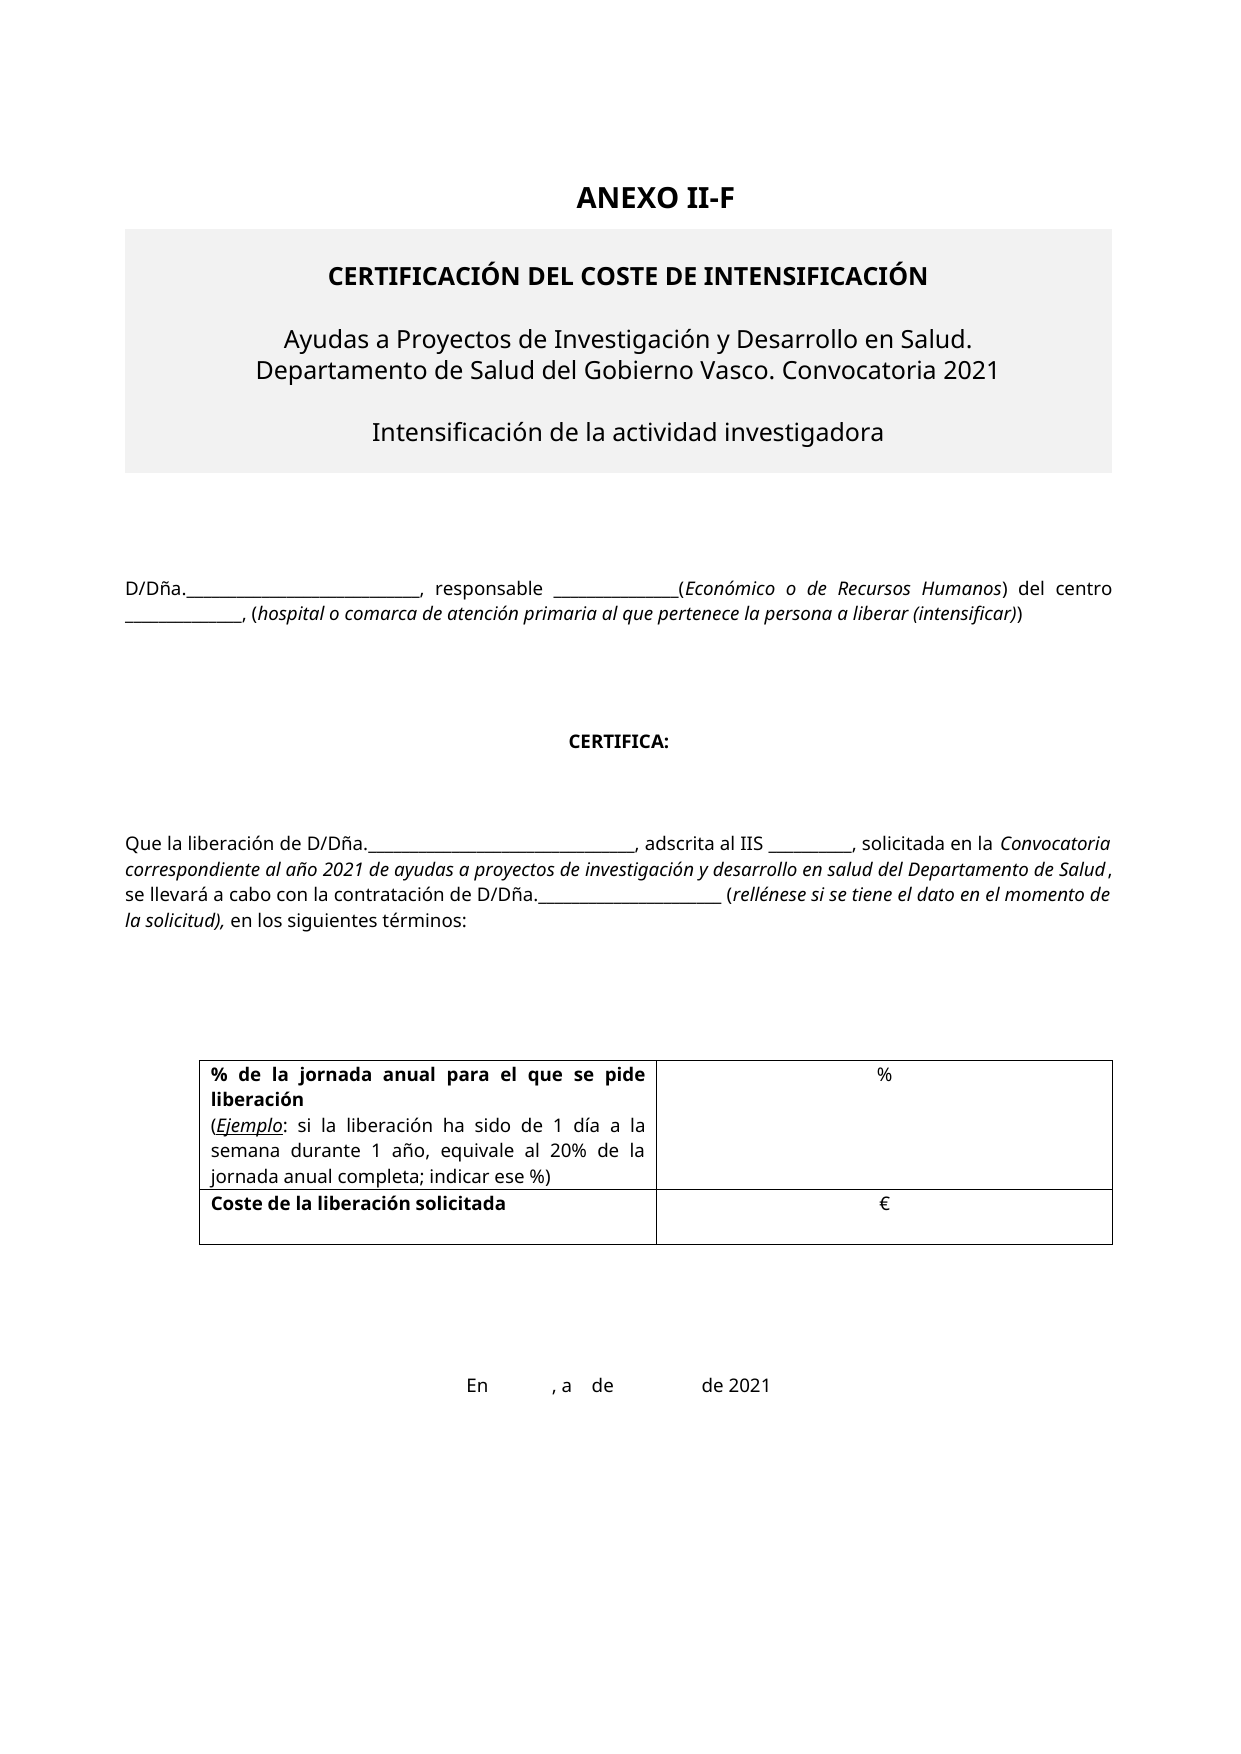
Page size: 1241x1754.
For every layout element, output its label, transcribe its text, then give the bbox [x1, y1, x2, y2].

text ANEXO II-F [199, 177, 1112, 217]
text CERTIFICA: [125, 728, 1112, 754]
table_header % de la jornada anual para el que se pide liberación (Ejemplo: si la liberación ha sido de 1 día a la semana durante 1 año, equivale al 20% de la jornada anual completa; indicar ese %) [200, 1061, 656, 1189]
table_cell € [657, 1190, 1112, 1244]
text D/Dña.____________________________, responsable _______________(Económico o de Recursos Humanos) del centro ______________, (hospital o comarca de atención primaria al que pertenece la persona a liberar (intensificar)) [125, 575, 1112, 626]
table_header CERTIFICACIÓN DEL COSTE DE INTENSIFICACIÓN Ayudas a Proyectos de Investigación y Desarrollo en Salud. Departamento de Salud del Gobierno Vasco. Convocatoria 2021 Intensificación de la actividad investigadora [125, 229, 1112, 473]
table_cell Coste de la liberación solicitada [200, 1190, 656, 1244]
text Que la liberación de D/Dña.________________________________, adscrita al IIS __________, solicitada en la Convocatoria correspondiente al año 2021 de ayudas a proyectos de investigación y desarrollo en salud del Departamento de Salud, se llevará a cabo con la contratación de D/Dña.______________________ (rellénese si se tiene el dato en el momento de la solicitud), en los siguientes términos: [125, 830, 1112, 932]
text En , a de de 2021 [125, 1373, 1112, 1398]
table_header % [657, 1061, 1112, 1189]
